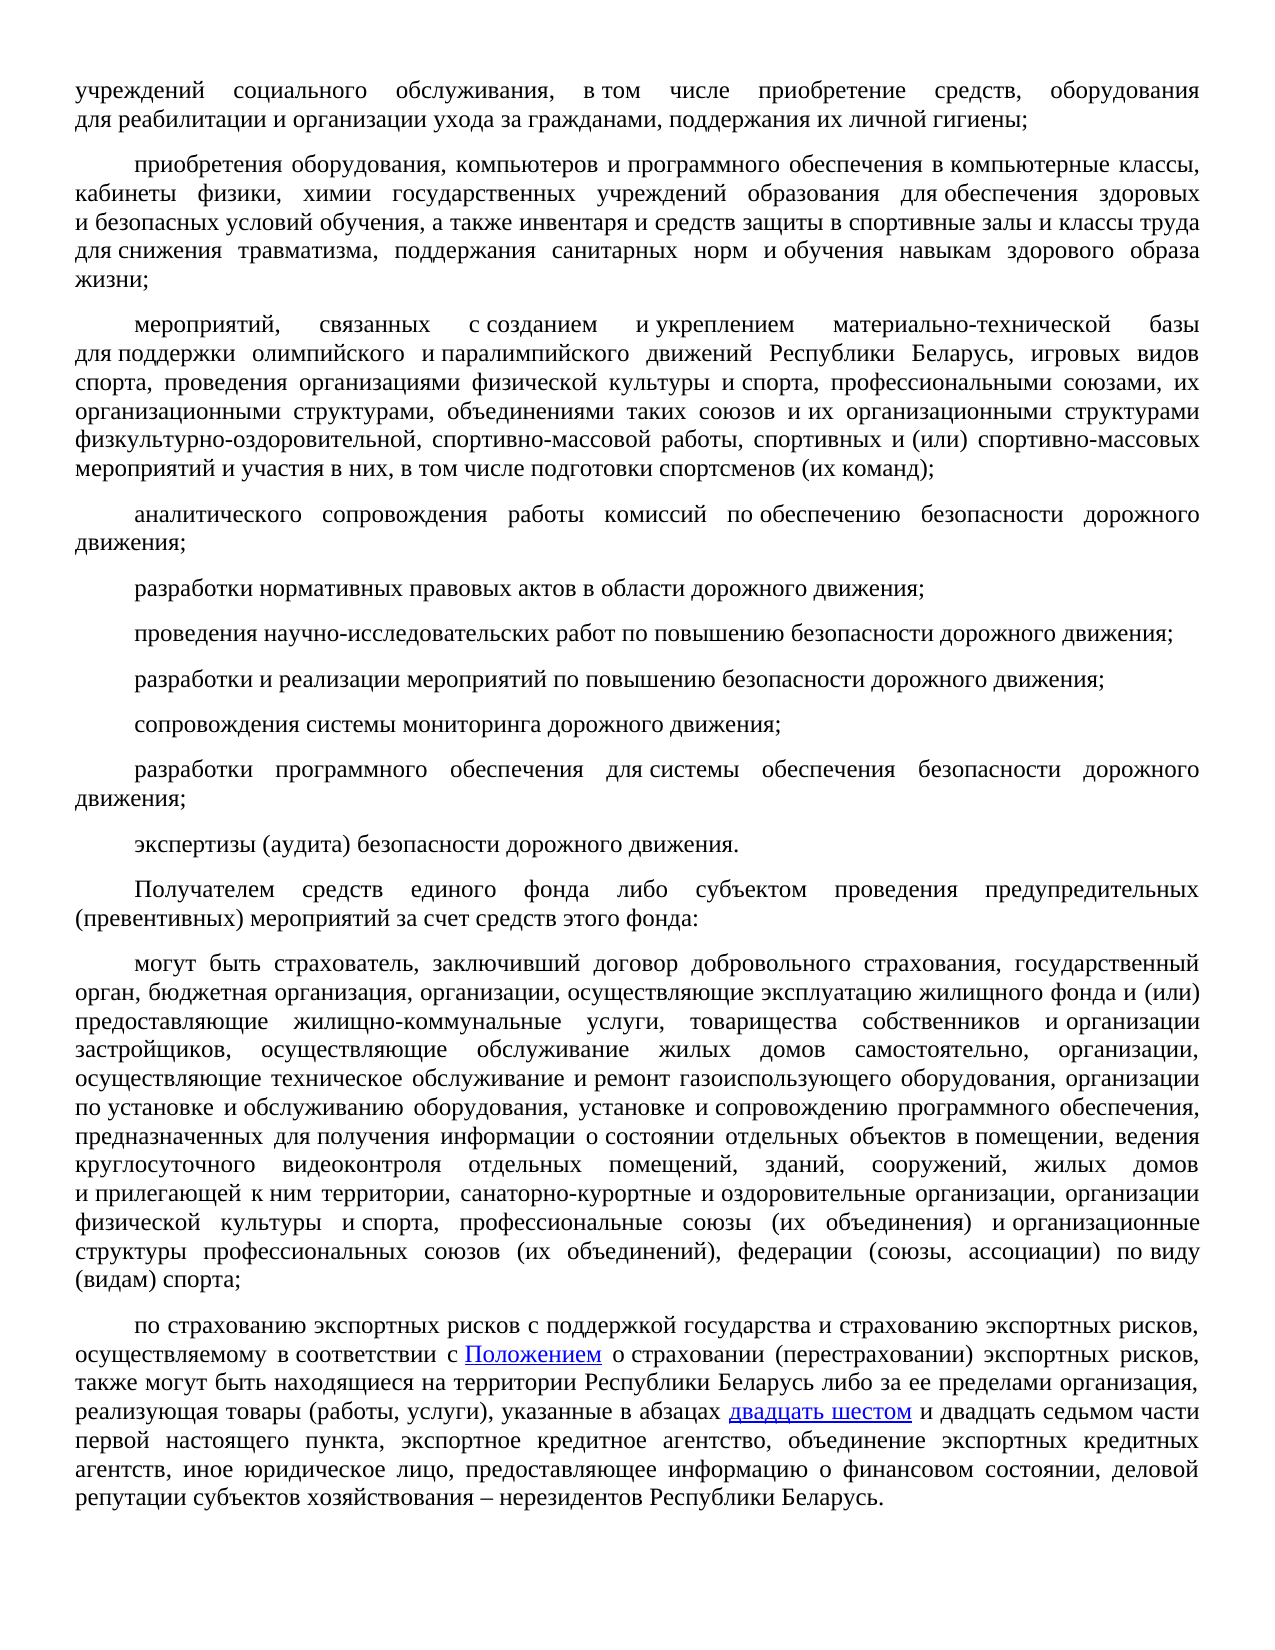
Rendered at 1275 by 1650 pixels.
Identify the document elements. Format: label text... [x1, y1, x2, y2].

text по страхованию экспортных рисков с поддержкой государства и страхованию экспортных рисков, осуществляемому в соответствии с Положением о страховании (перестраховании) экспортных рисков, также могут быть находящиеся на территории Республики Беларусь либо за ее пределами организация, реализующая товары (работы, услуги), указанные в абзацах двадцать шестом и двадцать седьмом части первой настоящего пункта, экспортное кредитное агентство, объединение экспортных кредитных агентств, иное юридическое лицо, предоставляющее информацию о финансовом состоянии, деловой репутации субъектов хозяйствования – нерезидентов Республики Беларусь. [75, 1310, 1200, 1511]
text разработки нормативных правовых актов в области дорожного движения; [75, 573, 1200, 602]
text экспертизы (аудита) безопасности дорожного движения. [75, 829, 1200, 857]
text аналитического сопровождения работы комиссий по обеспечению безопасности дорожного движения; [75, 499, 1200, 556]
text Получателем средств единого фонда либо субъектом проведения предупредительных (превентивных) мероприятий за счет средств этого фонда: [75, 874, 1200, 932]
text приобретения оборудования, компьютеров и программного обеспечения в компьютерные классы, кабинеты физики, химии государственных учреждений образования для обеспечения здоровых и безопасных условий обучения, а также инвентаря и средств защиты в спортивные залы и классы труда для снижения травматизма, поддержания санитарных норм и обучения навыкам здорового образа жизни; [75, 149, 1200, 293]
text разработки и реализации мероприятий по повышению безопасности дорожного движения; [75, 664, 1200, 692]
text мероприятий, связанных с созданием и укреплением материально-технической базы для поддержки олимпийского и паралимпийского движений Республики Беларусь, игровых видов спорта, проведения организациями физической культуры и спорта, профессиональными союзами, их организационными структурами, объединениями таких союзов и их организационными структурами физкультурно-оздоровительной, спортивно-массовой работы, спортивных и (или) спортивно-массовых мероприятий и участия в них, в том числе подготовки спортсменов (их команд); [75, 309, 1200, 482]
text могут быть страхователь, заключивший договор добровольного страхования, государственный орган, бюджетная организация, организации, осуществляющие эксплуатацию жилищного фонда и (или) предоставляющие жилищно-коммунальные услуги, товарищества собственников и организации застройщиков, осуществляющие обслуживание жилых домов самостоятельно, организации, осуществляющие техническое обслуживание и ремонт газоиспользующего оборудования, организации по установке и обслуживанию оборудования, установке и сопровождению программного обеспечения, предназначенных для получения информации о состоянии отдельных объектов в помещении, ведения круглосуточного видеоконтроля отдельных помещений, зданий, сооружений, жилых домов и прилегающей к ним территории, санаторно-курортные и оздоровительные организации, организации физической культуры и спорта, профессиональные союзы (их объединения) и организационные структуры профессиональных союзов (их объединений), федерации (союзы, ассоциации) по виду (видам) спорта; [75, 948, 1200, 1293]
text разработки программного обеспечения для системы обеспечения безопасности дорожного движения; [75, 754, 1200, 812]
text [75, 75, 1200, 132]
text проведения научно-исследовательских работ по повышению безопасности дорожного движения; [75, 618, 1200, 647]
text сопровождения системы мониторинга дорожного движения; [75, 709, 1200, 738]
